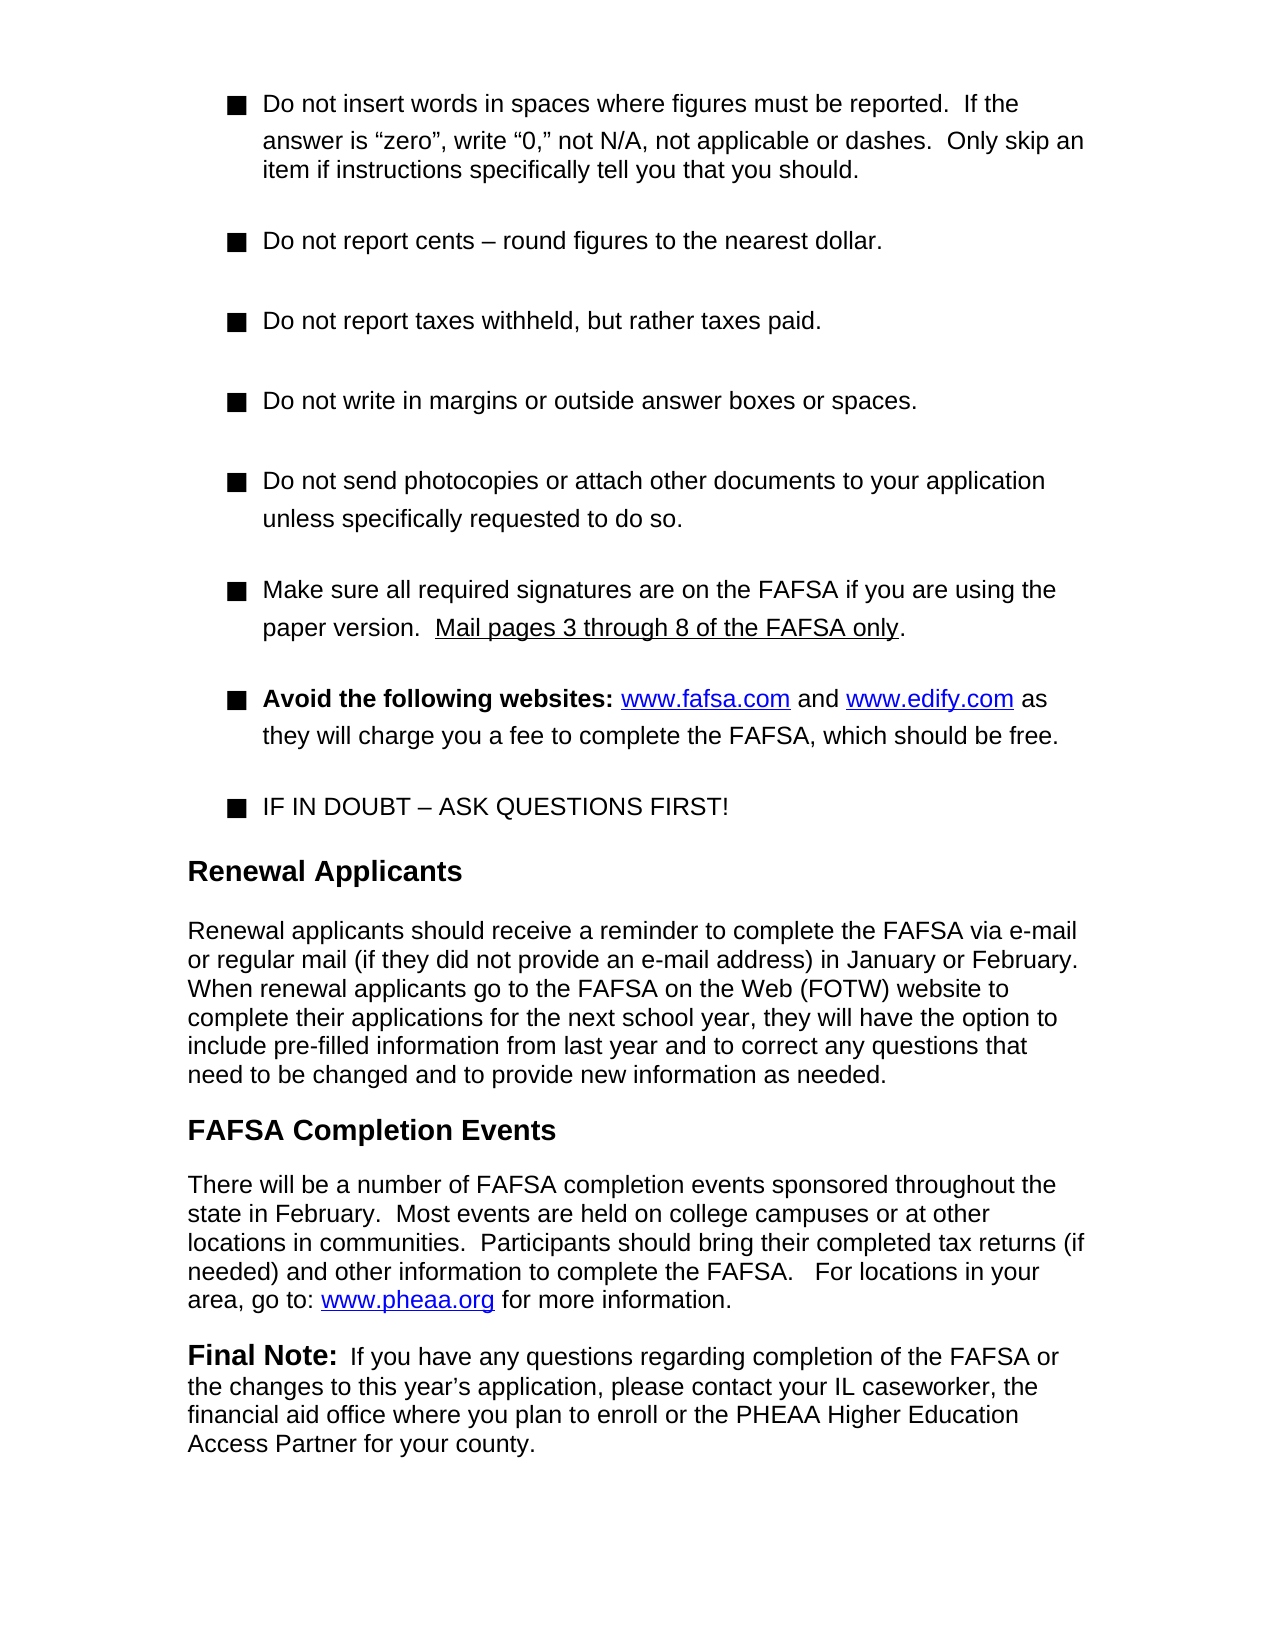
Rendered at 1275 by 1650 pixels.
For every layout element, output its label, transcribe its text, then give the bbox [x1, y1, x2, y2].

text Renewal Applicants [187, 854, 1087, 887]
list Make sure all required signatures are on the FAFSA if you are using the paper version. Mail pages 3 through 8 of the FAFSA only. [225, 561, 1087, 641]
list Do not report cents – round figures to the nearest dollar. [225, 212, 1087, 264]
list Do not send photocopies or attach other documents to your application unless specifically requested to do so. [225, 452, 1087, 532]
list Do not write in margins or outside answer boxes or spaces. [225, 372, 1087, 424]
text There will be a number of FAFSA completion events sponsored throughout the state in February. Most events are held on college campuses or at other locations in communities. Participants should bring their completed tax returns (if needed) and other information to complete the FAFSA. For locations in your area, go to: www.pheaa.org for more information. [187, 1170, 1087, 1314]
text FAFSA Completion Events [187, 1113, 1087, 1146]
list Do not report taxes withheld, but rather taxes paid. [225, 292, 1087, 344]
list Do not insert words in spaces where figures must be reported. If the answer is “zero”, write “0,” not N/A, not applicable or dashes. Only skip an item if instructions specifically tell you that you should. [225, 75, 1087, 184]
text Final Note: If you have any questions regarding completion of the FAFSA or the changes to this year’s application, please contact your IL caseworker, the financial aid office where you plan to enroll or the PHEAA Higher Education Access Partner for your county. [187, 1338, 1087, 1458]
text Renewal applicants should receive a reminder to complete the FAFSA via e-mail or regular mail (if they did not provide an e-mail address) in January or February. When renewal applicants go to the FAFSA on the Web (FOTW) website to complete their applications for the next school year, they will have the option to include pre-filled information from last year and to correct any questions that need to be changed and to provide new information as needed. [187, 916, 1087, 1089]
list IF IN DOUBT – ASK QUESTIONS FIRST! [225, 779, 1087, 830]
list Avoid the following websites: www.fafsa.com and www.edify.com as they will charge you a fee to complete the FAFSA, which should be free. [225, 670, 1087, 750]
